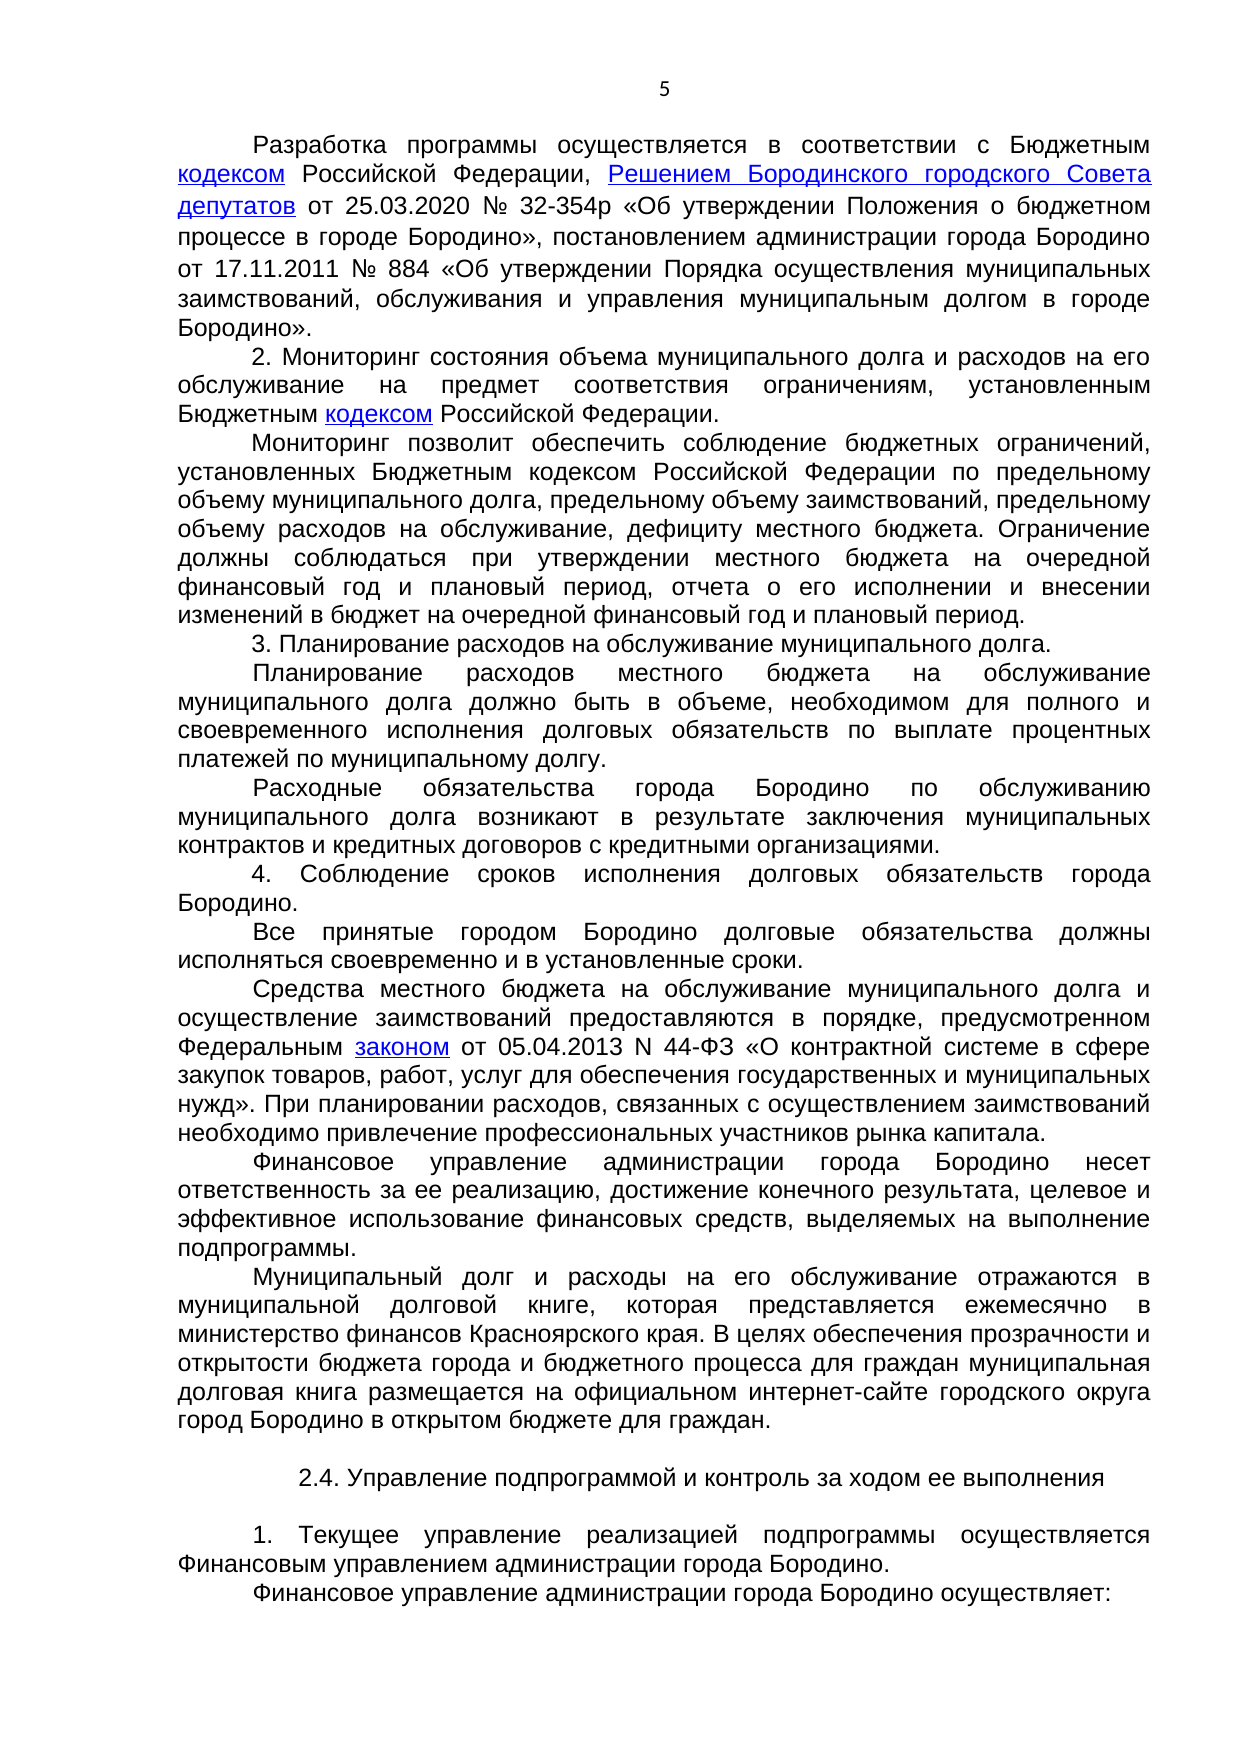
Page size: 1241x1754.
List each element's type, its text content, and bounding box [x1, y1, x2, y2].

text Мониторинг позволит обеспечить соблюдение бюджетных ограничений, установленных Бюджетным кодексом Российской Федерации по предельному объему муниципального долга, предельному объему заимствований, предельному объему расходов на обслуживание, дефициту местного бюджета. Ограничение должны соблюдаться при утверждении местного бюджета на очередной финансовый год и плановый период, отчета о его исполнении и внесении изменений в бюджет на очередной финансовый год и плановый период. [177, 428, 1152, 629]
text 1. Текущее управление реализацией подпрограммы осуществляется Финансовым управлением администрации города Бородино. [177, 1521, 1152, 1578]
text Планирование расходов местного бюджета на обслуживание муниципального долга должно быть в объеме, необходимом для полного и своевременного исполнения долговых обязательств по выплате процентных платежей по муниципальному долгу. [177, 658, 1152, 773]
text 4. Соблюдение сроков исполнения долговых обязательств города Бородино. [177, 859, 1152, 917]
text Все принятые городом Бородино долговые обязательства должны исполняться своевременно и в установленные сроки. [177, 917, 1152, 974]
text Разработка программы осуществляется в соответствии с Бюджетным кодексом Российской Федерации, Решением Бородинского городского Совета депутатов от 25.03.2020 № 32-354р «Об утверждении Положения о бюджетном процессе в городе Бородино», постановлением администрации города Бородино от 17.11.2011 № 884 «Об утверждении Порядка осуществления муниципальных заимствований, обслуживания и управления муниципальным долгом в городе Бородино». [177, 130, 1152, 342]
text Расходные обязательства города Бородино по обслуживанию муниципального долга возникают в результате заключения муниципальных контрактов и кредитных договоров с кредитными организациями. [177, 773, 1152, 859]
text Средства местного бюджета на обслуживание муниципального долга и осуществление заимствований предоставляются в порядке, предусмотренном Федеральным законом от 05.04.2013 N 44-ФЗ «О контрактной системе в сфере закупок товаров, работ, услуг для обеспечения государственных и муниципальных нужд». При планировании расходов, связанных с осуществлением заимствований необходимо привлечение профессиональных участников рынка капитала. [177, 974, 1152, 1147]
text 2.4. Управление подпрограммой и контроль за ходом ее выполнения [177, 1463, 1152, 1492]
text Муниципальный долг и расходы на его обслуживание отражаются в муниципальной долговой книге, которая представляется ежемесячно в министерство финансов Красноярского края. В целях обеспечения прозрачности и открытости бюджета города и бюджетного процесса для граждан муниципальная долговая книга размещается на официальном интернет-сайте городского округа город Бородино в открытом бюджете для граждан. [177, 1262, 1152, 1434]
text Финансовое управление администрации города Бородино несет ответственность за ее реализацию, достижение конечного результата, целевое и эффективное использование финансовых средств, выделяемых на выполнение подпрограммы. [177, 1147, 1152, 1262]
text 2. Мониторинг состояния объема муниципального долга и расходов на его обслуживание на предмет соответствия ограничениям, установленным Бюджетным кодексом Российской Федерации. [177, 342, 1152, 428]
text 3. Планирование расходов на обслуживание муниципального долга. [251, 629, 1152, 658]
text Финансовое управление администрации города Бородино осуществляет: [177, 1578, 1152, 1607]
